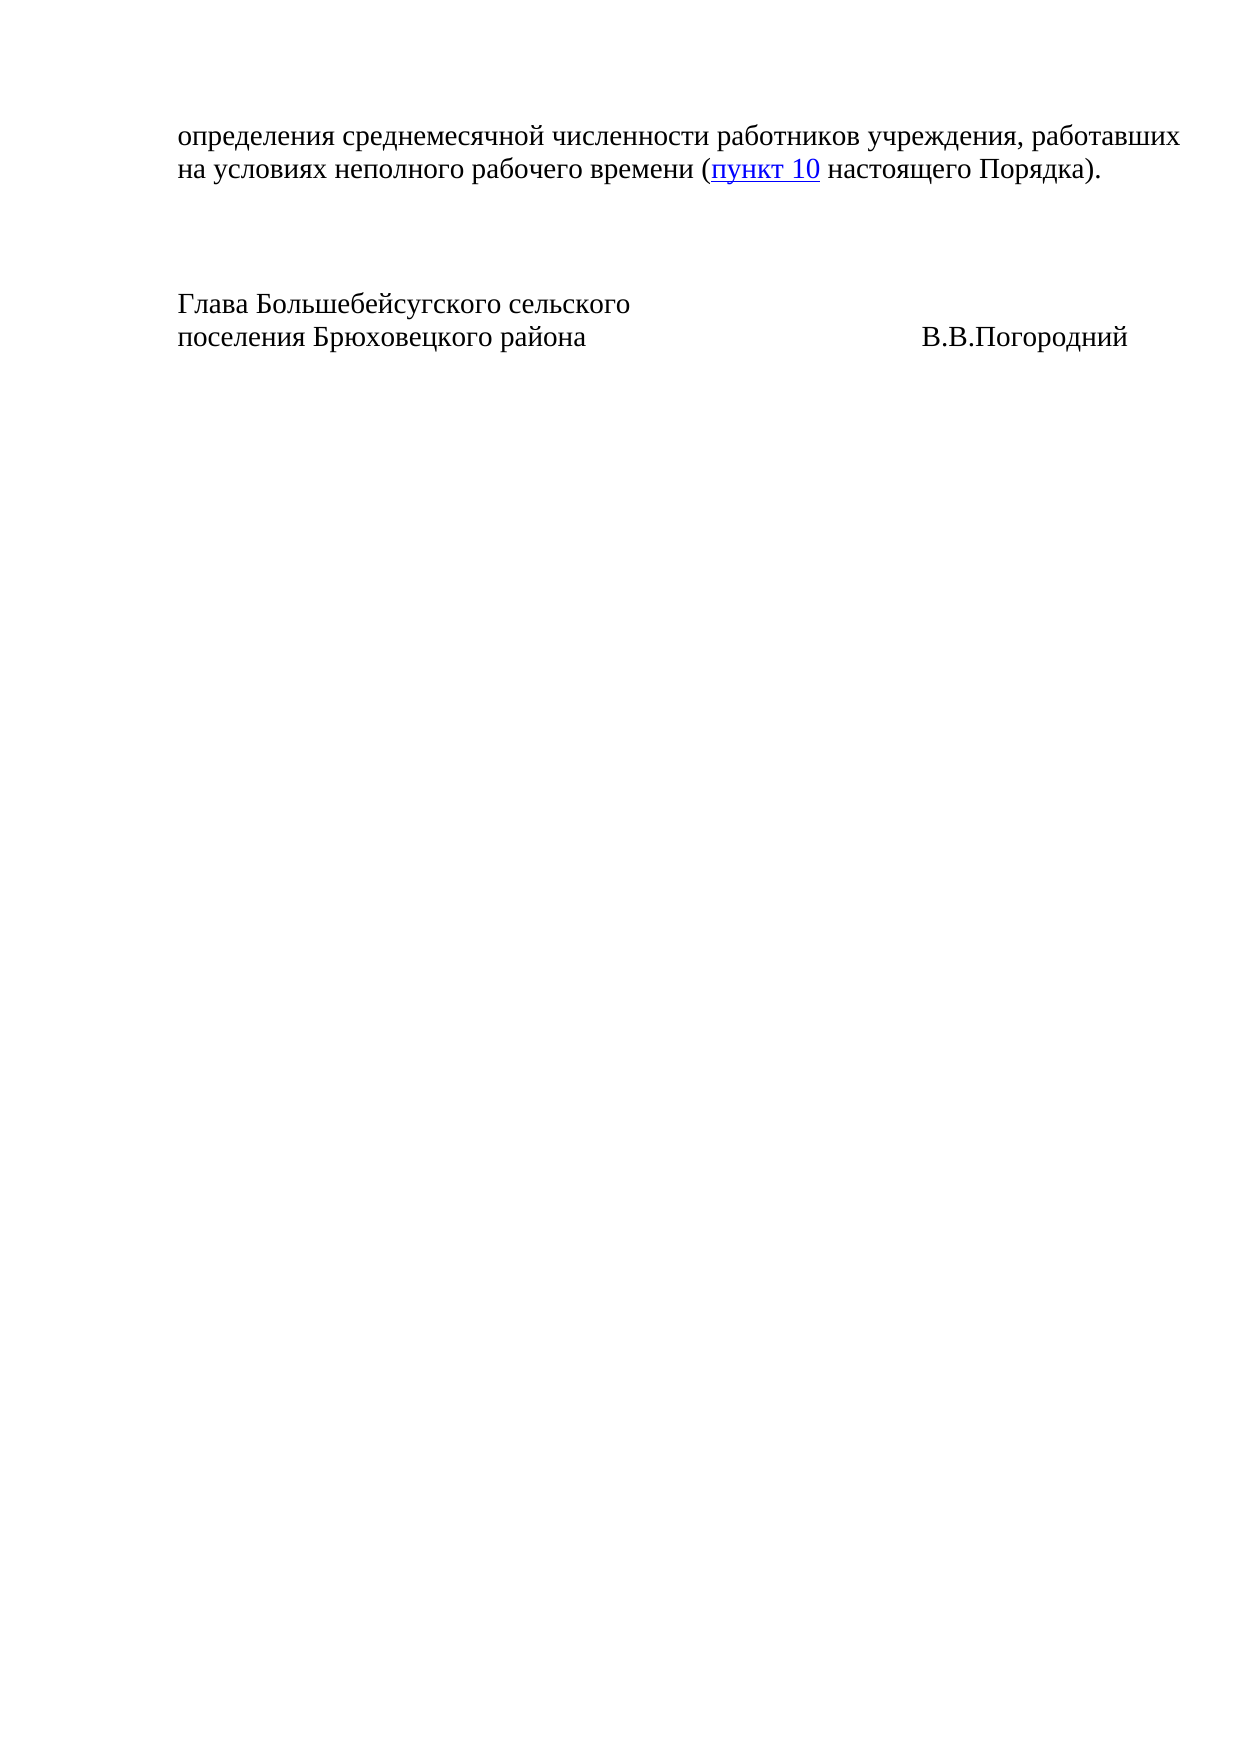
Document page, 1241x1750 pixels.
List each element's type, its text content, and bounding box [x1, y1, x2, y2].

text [177, 118, 1181, 185]
text поселения Брюховецкого района В.В.Погородний [177, 319, 1181, 353]
text Глава Большебейсугского сельского [177, 286, 1181, 319]
